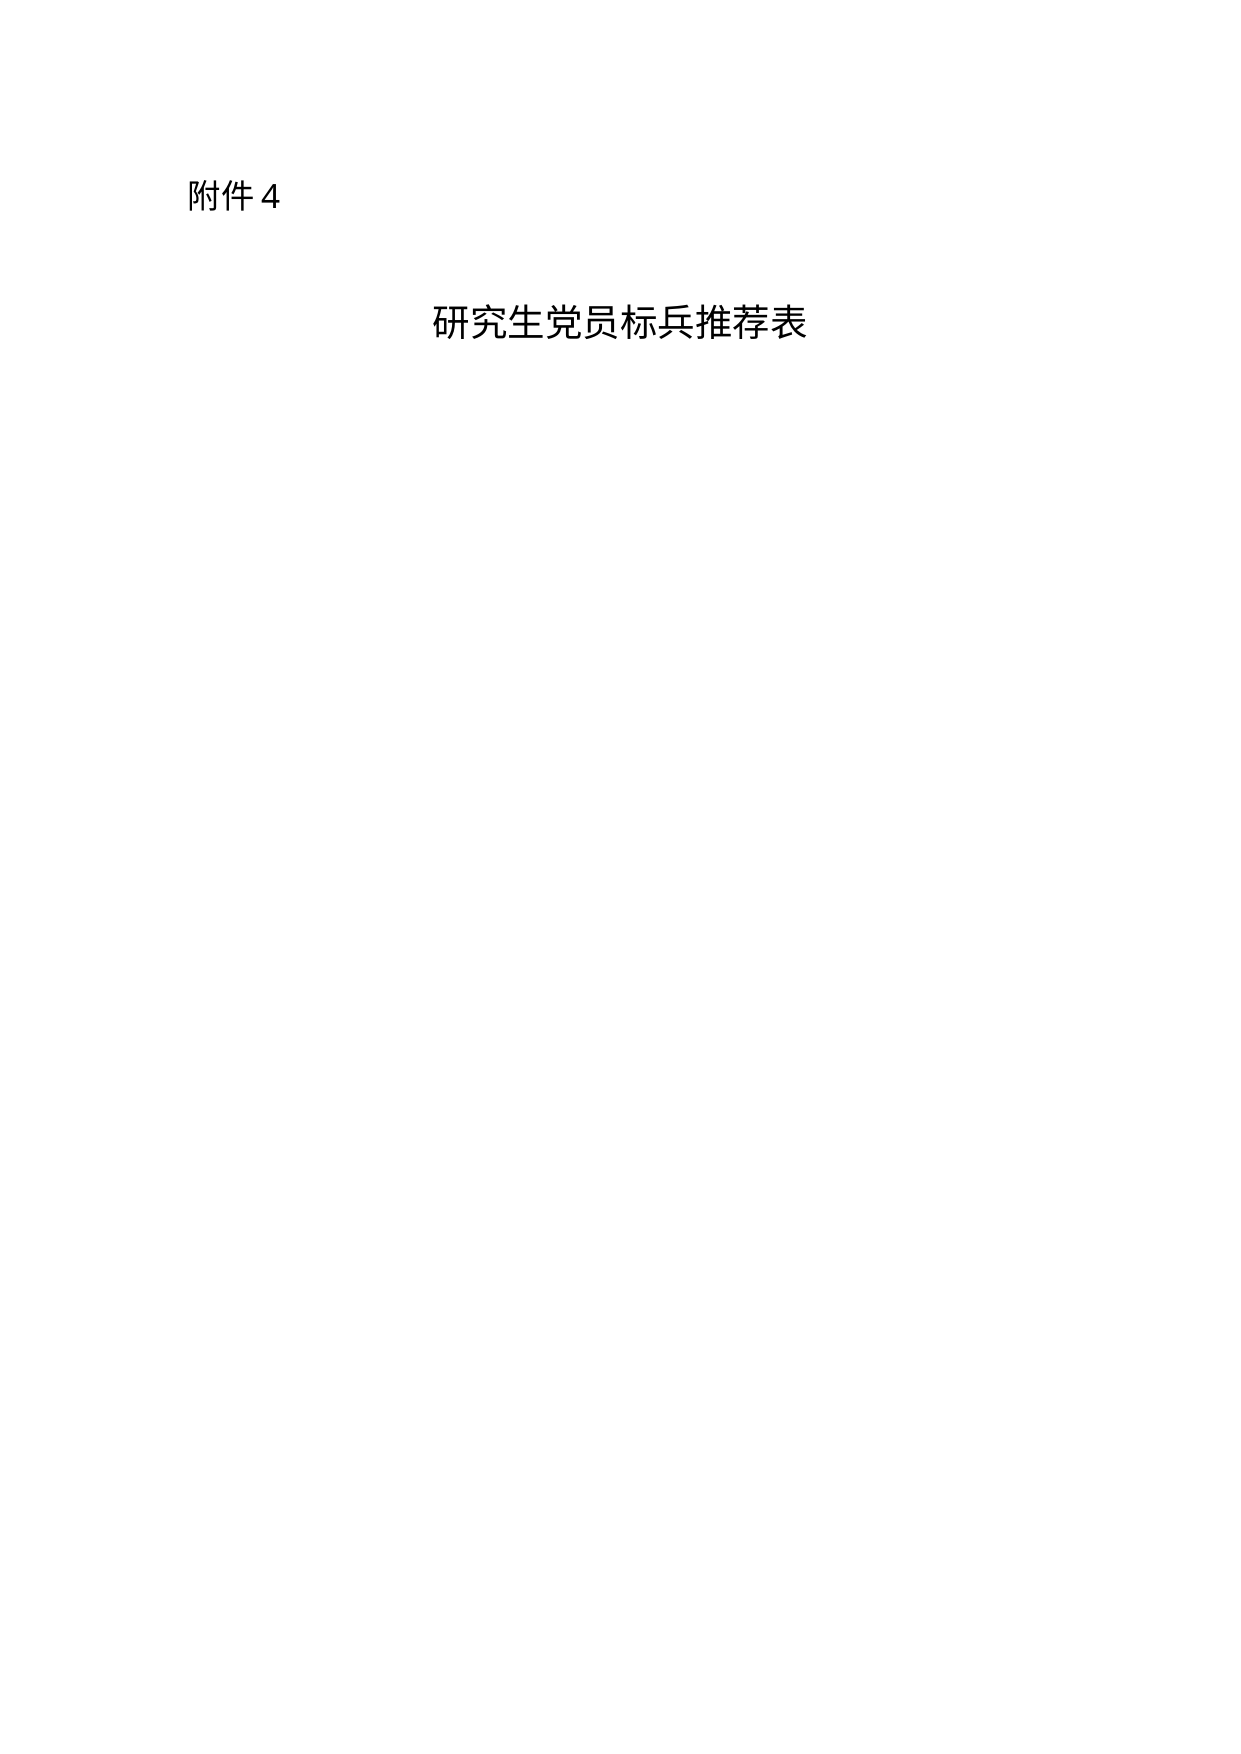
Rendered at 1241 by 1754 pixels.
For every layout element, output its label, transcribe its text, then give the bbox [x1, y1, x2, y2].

text 附件4 [187, 162, 1053, 227]
text 研究生党员标兵推荐表 [187, 287, 1053, 352]
